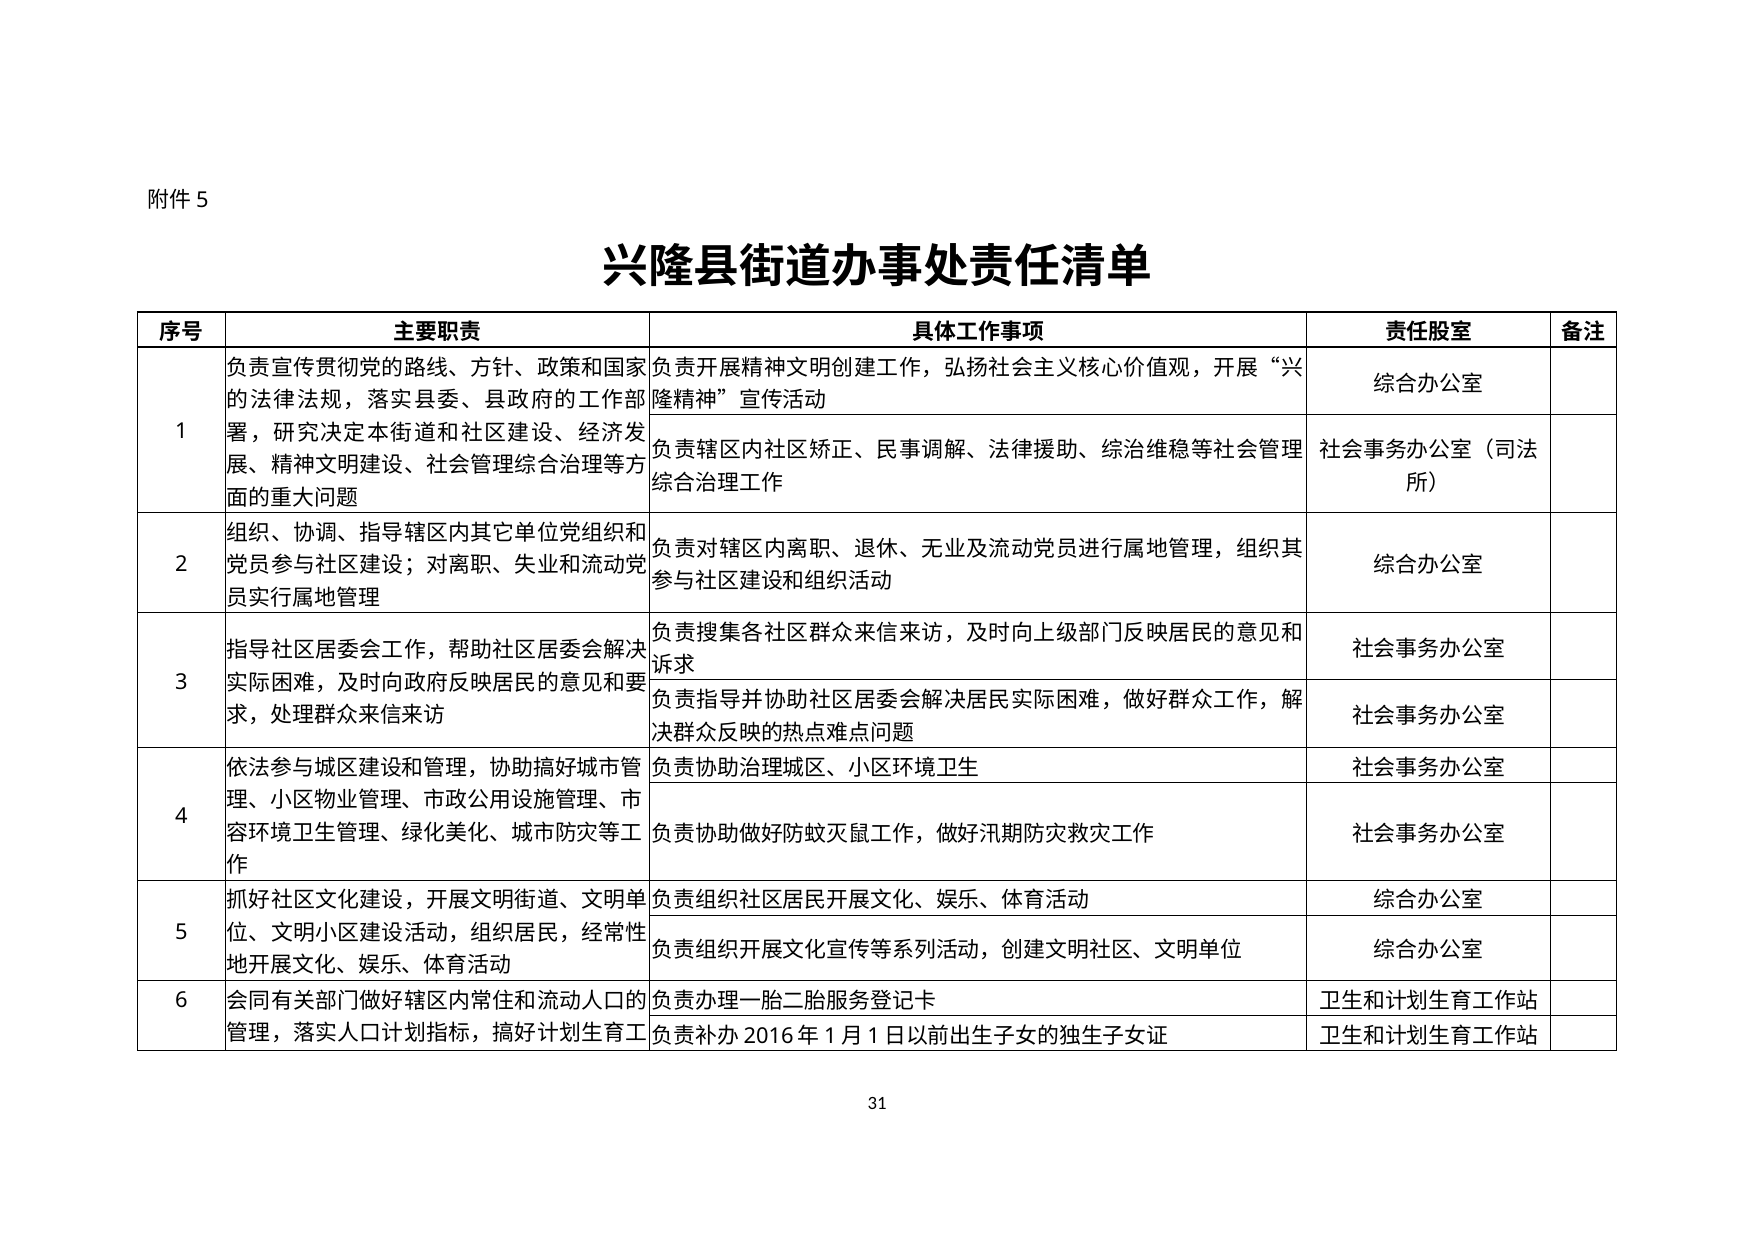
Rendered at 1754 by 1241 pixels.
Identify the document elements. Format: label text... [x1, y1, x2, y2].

table_cell [1551, 680, 1616, 747]
table_cell 指导社区居委会工作，帮助社区居委会解决实际困难，及时向政府反映居民的意见和要求，处理群众来信来访 [226, 613, 649, 747]
table_cell 负责辖区内社区矫正、民事调解、法律援助、综治维稳等社会管理综合治理工作 [650, 415, 1306, 512]
table_cell [1551, 881, 1616, 914]
table_header 具体工作事项 [650, 313, 1306, 346]
table_cell 3 [138, 613, 225, 747]
table_cell [1551, 916, 1616, 979]
table_cell 综合办公室 [1307, 881, 1550, 914]
table_cell 社会事务办公室 [1307, 680, 1550, 747]
table_cell [1551, 613, 1616, 679]
table_cell 卫生和计划生育工作站 [1307, 1016, 1550, 1050]
table_cell 负责宣传贯彻党的路线、方针、政策和国家的法律法规，落实县委、县政府的工作部署，研究决定本街道和社区建设、经济发展、精神文明建设、社会管理综合治理等方面的重大问题 [226, 348, 649, 512]
table_cell 负责搜集各社区群众来信来访，及时向上级部门反映居民的意见和诉求 [650, 613, 1306, 679]
table_cell [1551, 513, 1616, 612]
text 附件5 [148, 181, 1606, 214]
table_cell [1551, 748, 1616, 782]
table_cell [1551, 348, 1616, 414]
table_cell 负责组织开展文化宣传等系列活动，创建文明社区、文明单位 [650, 916, 1306, 979]
table_cell 2 [138, 513, 225, 612]
table_cell 社会事务办公室 [1307, 613, 1550, 679]
table_cell 依法参与城区建设和管理，协助搞好城市管理、小区物业管理、市政公用设施管理、市容环境卫生管理、绿化美化、城市防灾等工作 [226, 748, 649, 879]
table_cell 负责补办2016年1月1日以前出生子女的独生子女证 [650, 1016, 1306, 1050]
table_cell 负责组织社区居民开展文化、娱乐、体育活动 [650, 881, 1306, 914]
table_cell 社会事务办公室（司法所） [1307, 415, 1550, 512]
table_header 责任股室 [1307, 313, 1550, 346]
table_header 备注 [1551, 313, 1616, 346]
table_cell 社会事务办公室 [1307, 748, 1550, 782]
table_cell 5 [138, 881, 225, 979]
text 兴隆县街道办事处责任清单 [148, 214, 1606, 311]
table_cell 抓好社区文化建设，开展文明街道、文明单位、文明小区建设活动，组织居民，经常性地开展文化、娱乐、体育活动 [226, 881, 649, 979]
table_cell [1551, 783, 1616, 879]
table_cell 卫生和计划生育工作站 [1307, 981, 1550, 1015]
table_cell 综合办公室 [1307, 513, 1550, 612]
table_cell [1551, 415, 1616, 512]
table_cell 会同有关部门做好辖区内常住和流动人口的管理，落实人口计划指标，搞好计划生育工作 [226, 981, 649, 1050]
table_cell [1551, 1016, 1616, 1050]
table_cell 负责开展精神文明创建工作，弘扬社会主义核心价值观，开展“兴隆精神”宣传活动 [650, 348, 1306, 414]
table_cell 组织、协调、指导辖区内其它单位党组织和党员参与社区建设；对离职、失业和流动党员实行属地管理 [226, 513, 649, 612]
table_cell 负责对辖区内离职、退休、无业及流动党员进行属地管理，组织其参与社区建设和组织活动 [650, 513, 1306, 612]
table_cell 负责协助治理城区、小区环境卫生 [650, 748, 1306, 782]
table_header 主要职责 [226, 313, 649, 346]
table_cell 4 [138, 748, 225, 879]
table_cell [1551, 981, 1616, 1015]
table_cell 1 [138, 348, 225, 512]
table_cell 负责办理一胎二胎服务登记卡 [650, 981, 1306, 1015]
table_cell 综合办公室 [1307, 348, 1550, 414]
table_cell 负责协助做好防蚊灭鼠工作，做好汛期防灾救灾工作 [650, 783, 1306, 879]
table_cell 负责指导并协助社区居委会解决居民实际困难，做好群众工作，解决群众反映的热点难点问题 [650, 680, 1306, 747]
table_cell 6 [138, 981, 225, 1050]
table_cell 社会事务办公室 [1307, 783, 1550, 879]
table_header 序号 [138, 313, 225, 346]
table_cell 综合办公室 [1307, 916, 1550, 979]
